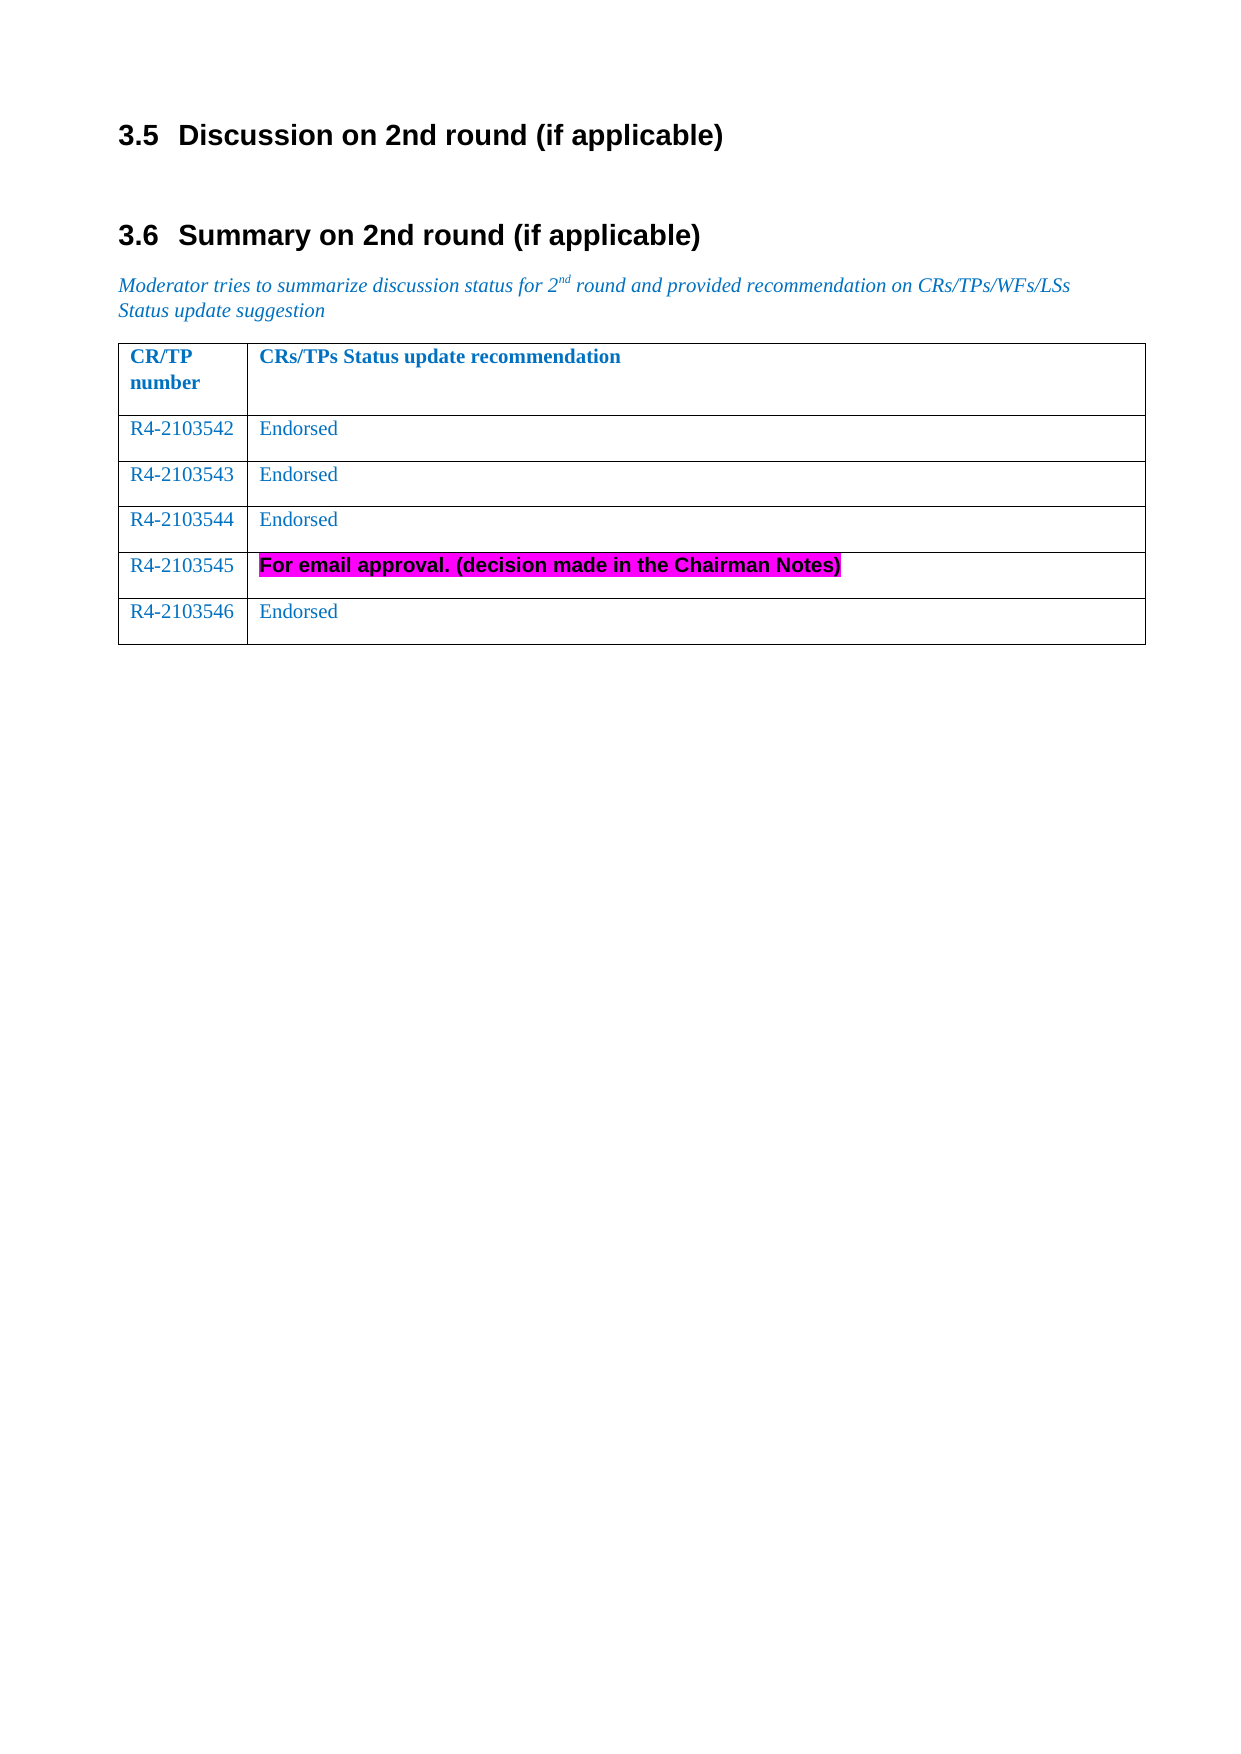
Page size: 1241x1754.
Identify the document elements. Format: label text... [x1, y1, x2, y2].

table_header CR/TP number [119, 344, 247, 415]
table_cell R4-2103545 [119, 553, 247, 598]
table_cell Endorsed [248, 462, 1145, 506]
table_cell R4-2103542 [119, 416, 247, 461]
table_cell R4-2103546 [119, 599, 247, 643]
table_cell Endorsed [248, 507, 1145, 552]
subtitle Discussion on 2nd round (if applicable) [118, 118, 1122, 152]
table_cell R4-2103543 [119, 462, 247, 506]
table_cell R4-2103544 [119, 507, 247, 552]
table_cell For email approval. (decision made in the Chairman Notes) [248, 553, 1145, 598]
table_cell Endorsed [248, 416, 1145, 461]
table_header CRs/TPs Status update recommendation [248, 344, 1145, 415]
subtitle Summary on 2nd round (if applicable) [118, 218, 1122, 251]
table_cell Endorsed [248, 599, 1145, 643]
text Moderator tries to summarize discussion status for 2nd round and provided recommendation on CRs/TPs/WFs/LSs Status update suggestion [118, 272, 1122, 322]
